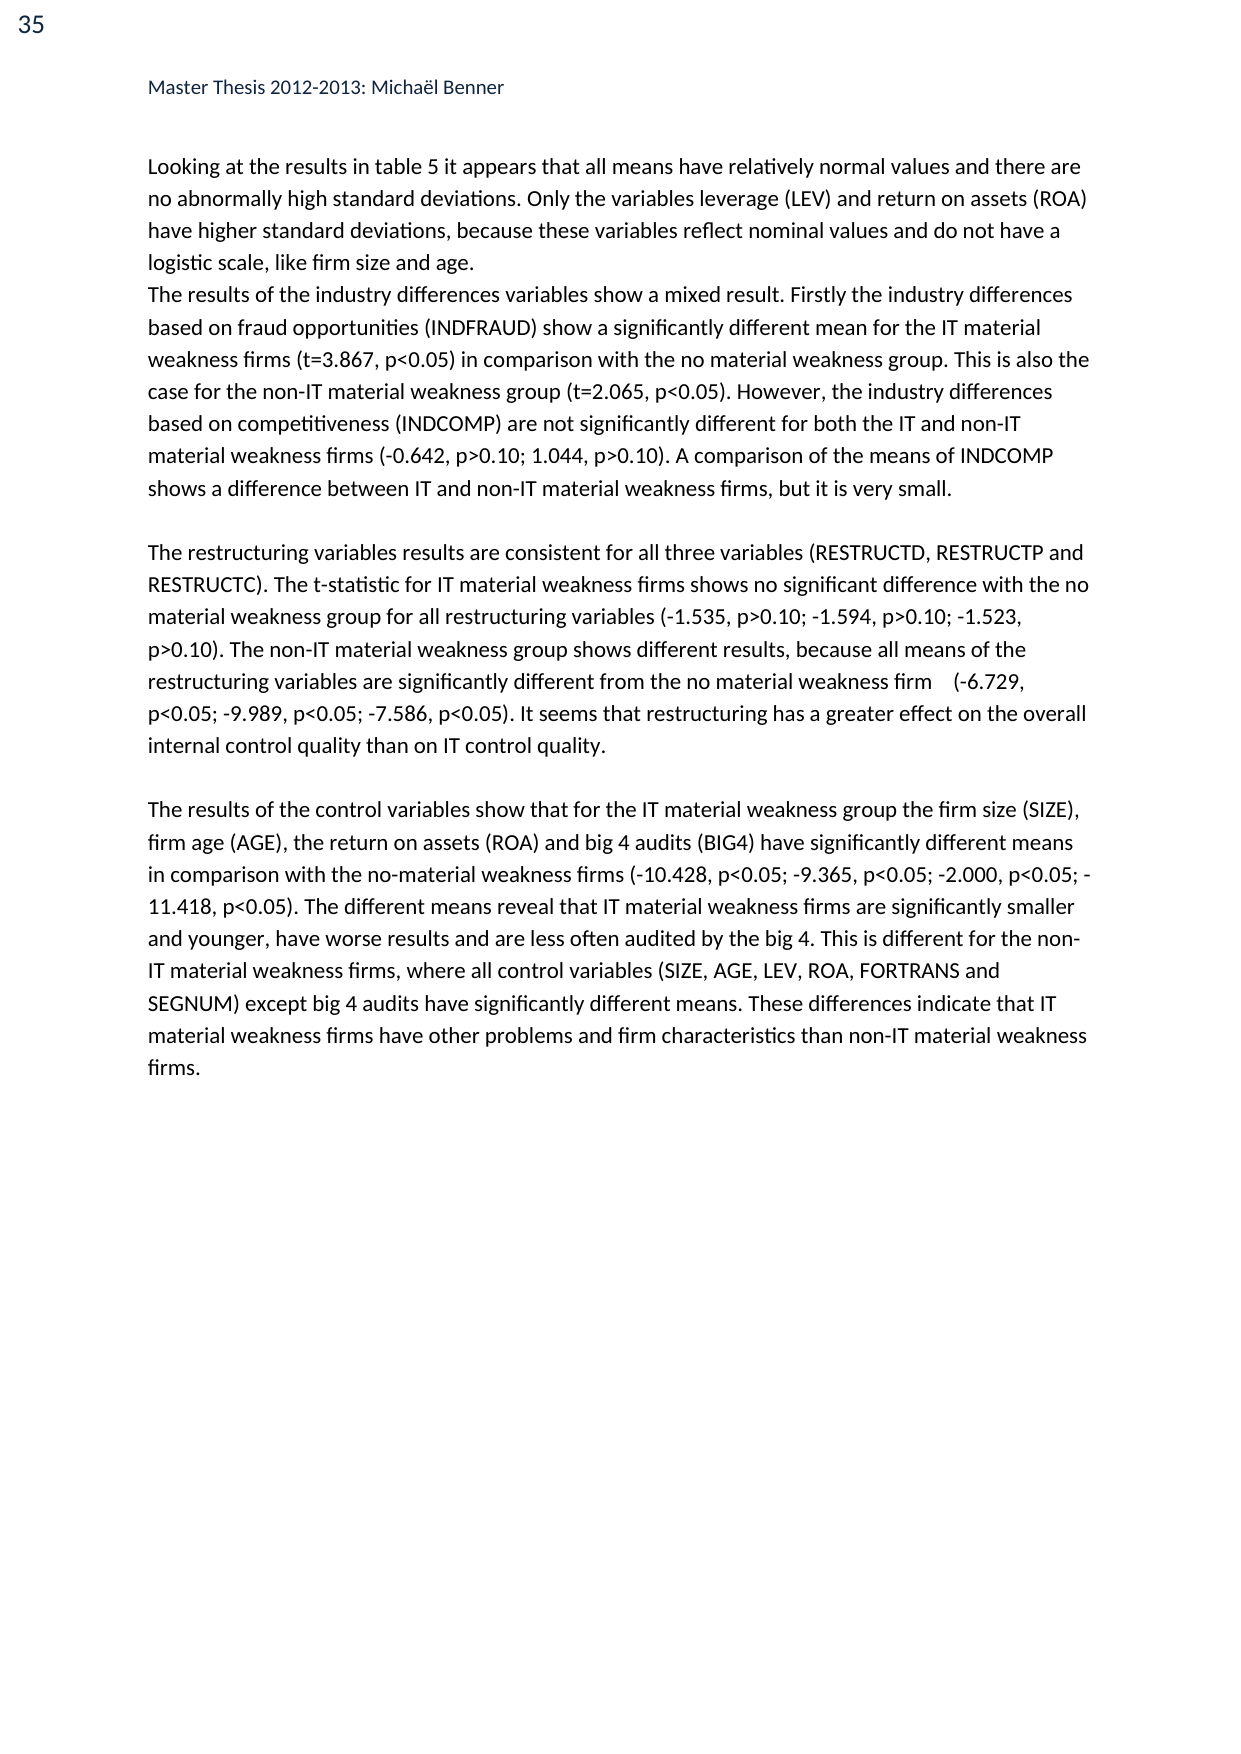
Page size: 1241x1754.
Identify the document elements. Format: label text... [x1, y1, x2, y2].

text Looking at the results in table 5 it appears that all means have relatively normal values and there are no abnormally high standard deviations. Only the variables leverage (LEV) and return on assets (ROA) have higher standard deviations, because these variables reflect nominal values and do not have a logistic scale, like firm size and age. The results of the industry differences variables show a mixed result. Firstly the industry differences based on fraud opportunities (INDFRAUD) show a significantly different mean for the IT material weakness firms (t=3.867, p<0.05) in comparison with the no material weakness group. This is also the case for the non-IT material weakness group (t=2.065, p<0.05). However, the industry differences based on competitiveness (INDCOMP) are not significantly different for both the IT and non-IT material weakness firms (-0.642, p>0.10; 1.044, p>0.10). A comparison of the means of INDCOMP shows a difference between IT and non-IT material weakness firms, but it is very small. The restructuring variables results are consistent for all three variables (RESTRUCTD, RESTRUCTP and RESTRUCTC). The t-statistic for IT material weakness firms shows no significant difference with the no material weakness group for all restructuring variables (-1.535, p>0.10; -1.594, p>0.10; -1.523, p>0.10). The non-IT material weakness group shows different results, because all means of the restructuring variables are significantly different from the no material weakness firm (-6.729, p<0.05; -9.989, p<0.05; -7.586, p<0.05). It seems that restructuring has a greater effect on the overall internal control quality than on IT control quality. The results of the control variables show that for the IT material weakness group the firm size (SIZE), firm age (AGE), the return on assets (ROA) and big 4 audits (BIG4) have significantly different means in comparison with the no-material weakness firms (-10.428, p<0.05; -9.365, p<0.05; -2.000, p<0.05; -11.418, p<0.05). The different means reveal that IT material weakness firms are significantly smaller and younger, have worse results and are less often audited by the big 4. This is different for the non-IT material weakness firms, where all control variables (SIZE, AGE, LEV, ROA, FORTRANS and SEGNUM) except big 4 audits have significantly different means. These differences indicate that IT material weakness firms have other problems and firm characteristics than non-IT material weakness firms. [148, 152, 1092, 1081]
